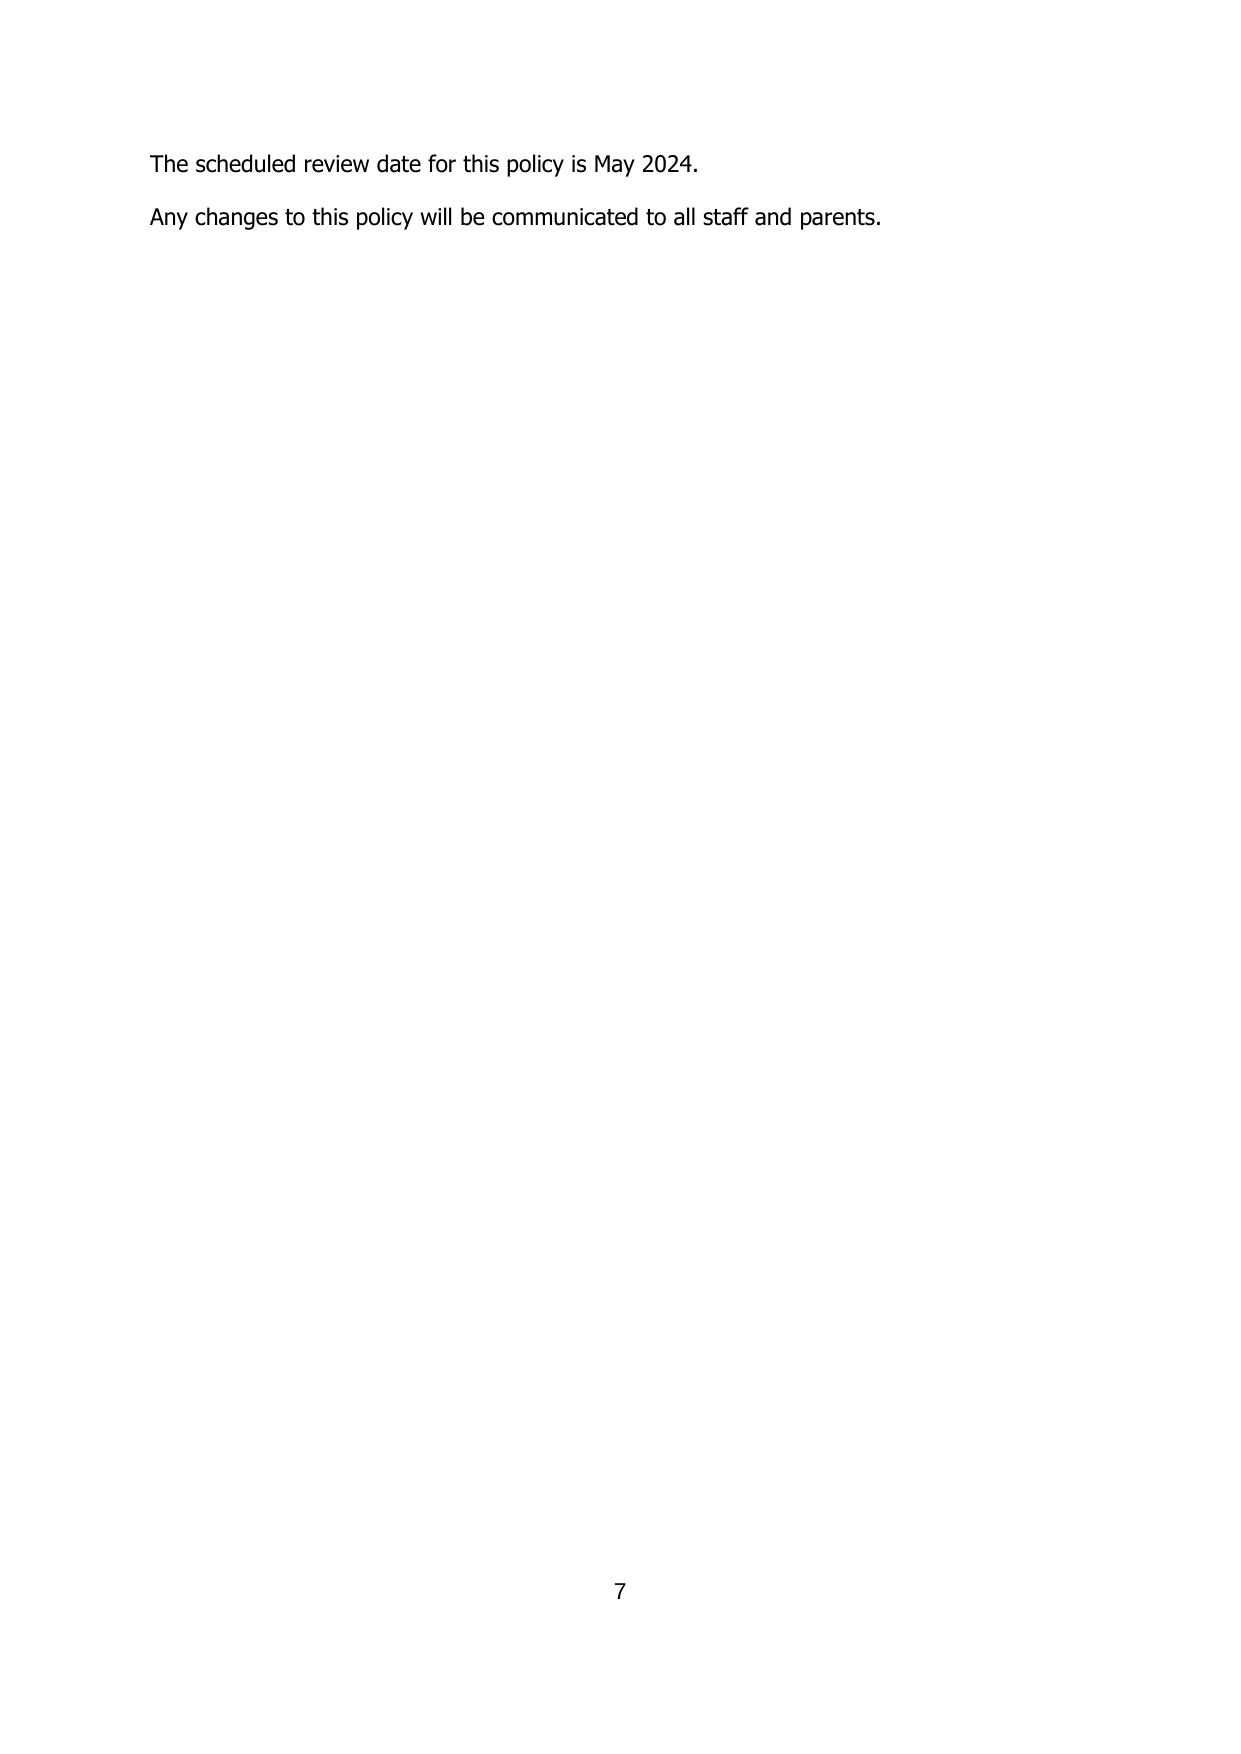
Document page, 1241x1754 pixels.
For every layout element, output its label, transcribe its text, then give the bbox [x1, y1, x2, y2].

text Any changes to this policy will be communicated to all staff and parents. [150, 203, 1090, 230]
text The scheduled review date for this policy is May 2024. [150, 150, 1090, 178]
